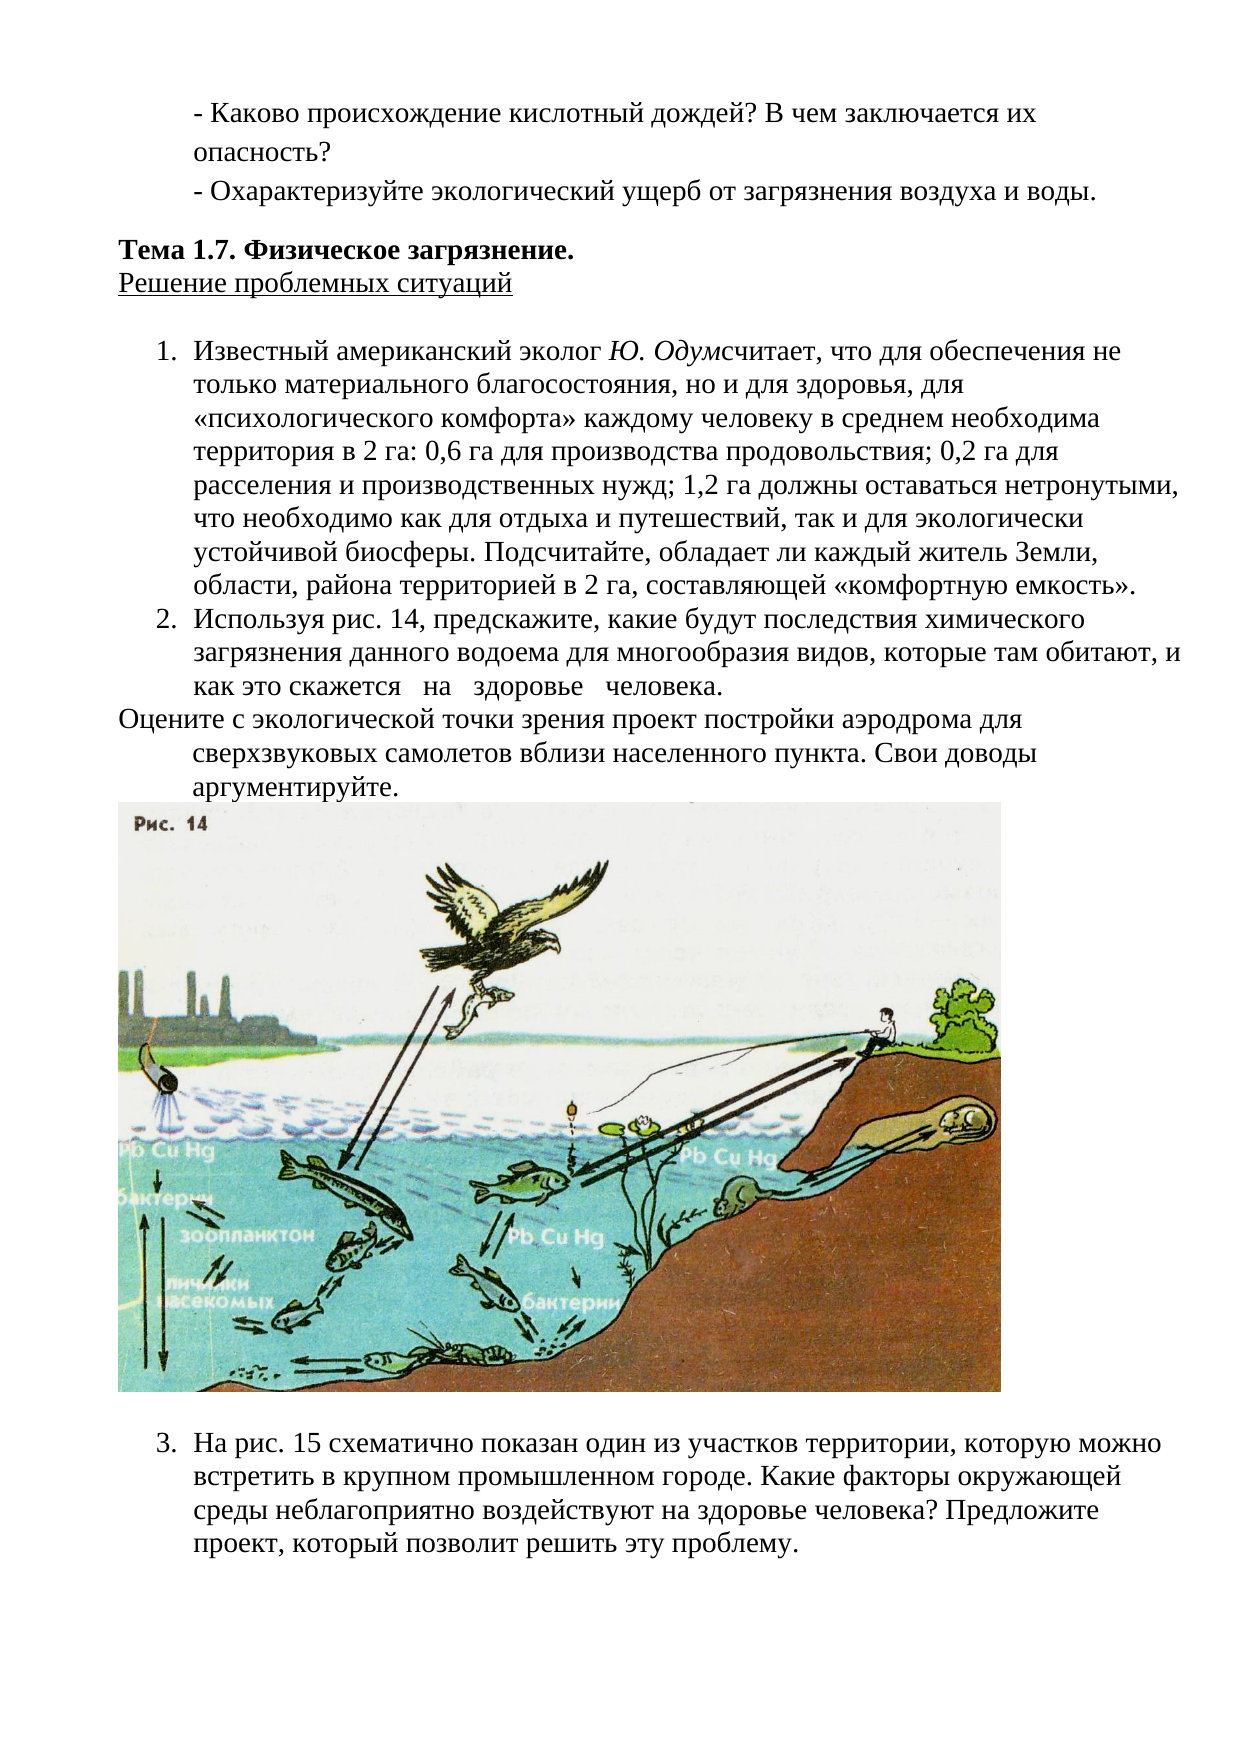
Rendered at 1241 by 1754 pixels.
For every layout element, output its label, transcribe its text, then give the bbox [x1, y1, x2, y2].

text Решение проблемных ситуаций [118, 266, 1181, 299]
list Известный американский эколог Ю. Одумсчитает, что для обеспечения не только материального благосостояния, но и для здоровья, для «психологического комфорта» каждому человеку в среднем необходима территория в 2 га: 0,6 га для производства продовольствия; 0,2 га для расселения и производственных нужд; 1,2 га должны оставаться нетронутыми, что необходимо как для отдыха и путешествий, так и для экологически устойчивой биосферы. Подсчитайте, обладает ли каждый житель Земли, области, района территорией в 2 га, составляющей «комфортную емкость». [156, 333, 1181, 601]
text Оцените с экологической точки зрения проект постройки аэродрома для сверхзвуковых самолетов вблизи населенного пункта. Свои доводы аргументируйте. [118, 702, 1181, 802]
list Используя рис. 14, предскажите, какие будут последствия химического загрязнения данного водоема для многообразия видов, которые там обитают, и как это скажется на здоровье человека. [156, 601, 1181, 702]
list - Каково происхождение кислотный дождей? В чем заключается их опасность? [193, 96, 1181, 168]
picture [118, 802, 1001, 1392]
text Тема 1.7. Физическое загрязнение. [118, 232, 1181, 266]
list На рис. 15 схематично показан один из участков территории, которую можно встретить в крупном промышленном городе. Какие факторы окружающей среды неблагоприятно воздействуют на здоровье человека? Предложите проект, который позволит решить эту проблему. [156, 1425, 1181, 1559]
list - Охарактеризуйте экологический ущерб от загрязнения воздуха и воды. [193, 173, 1181, 206]
